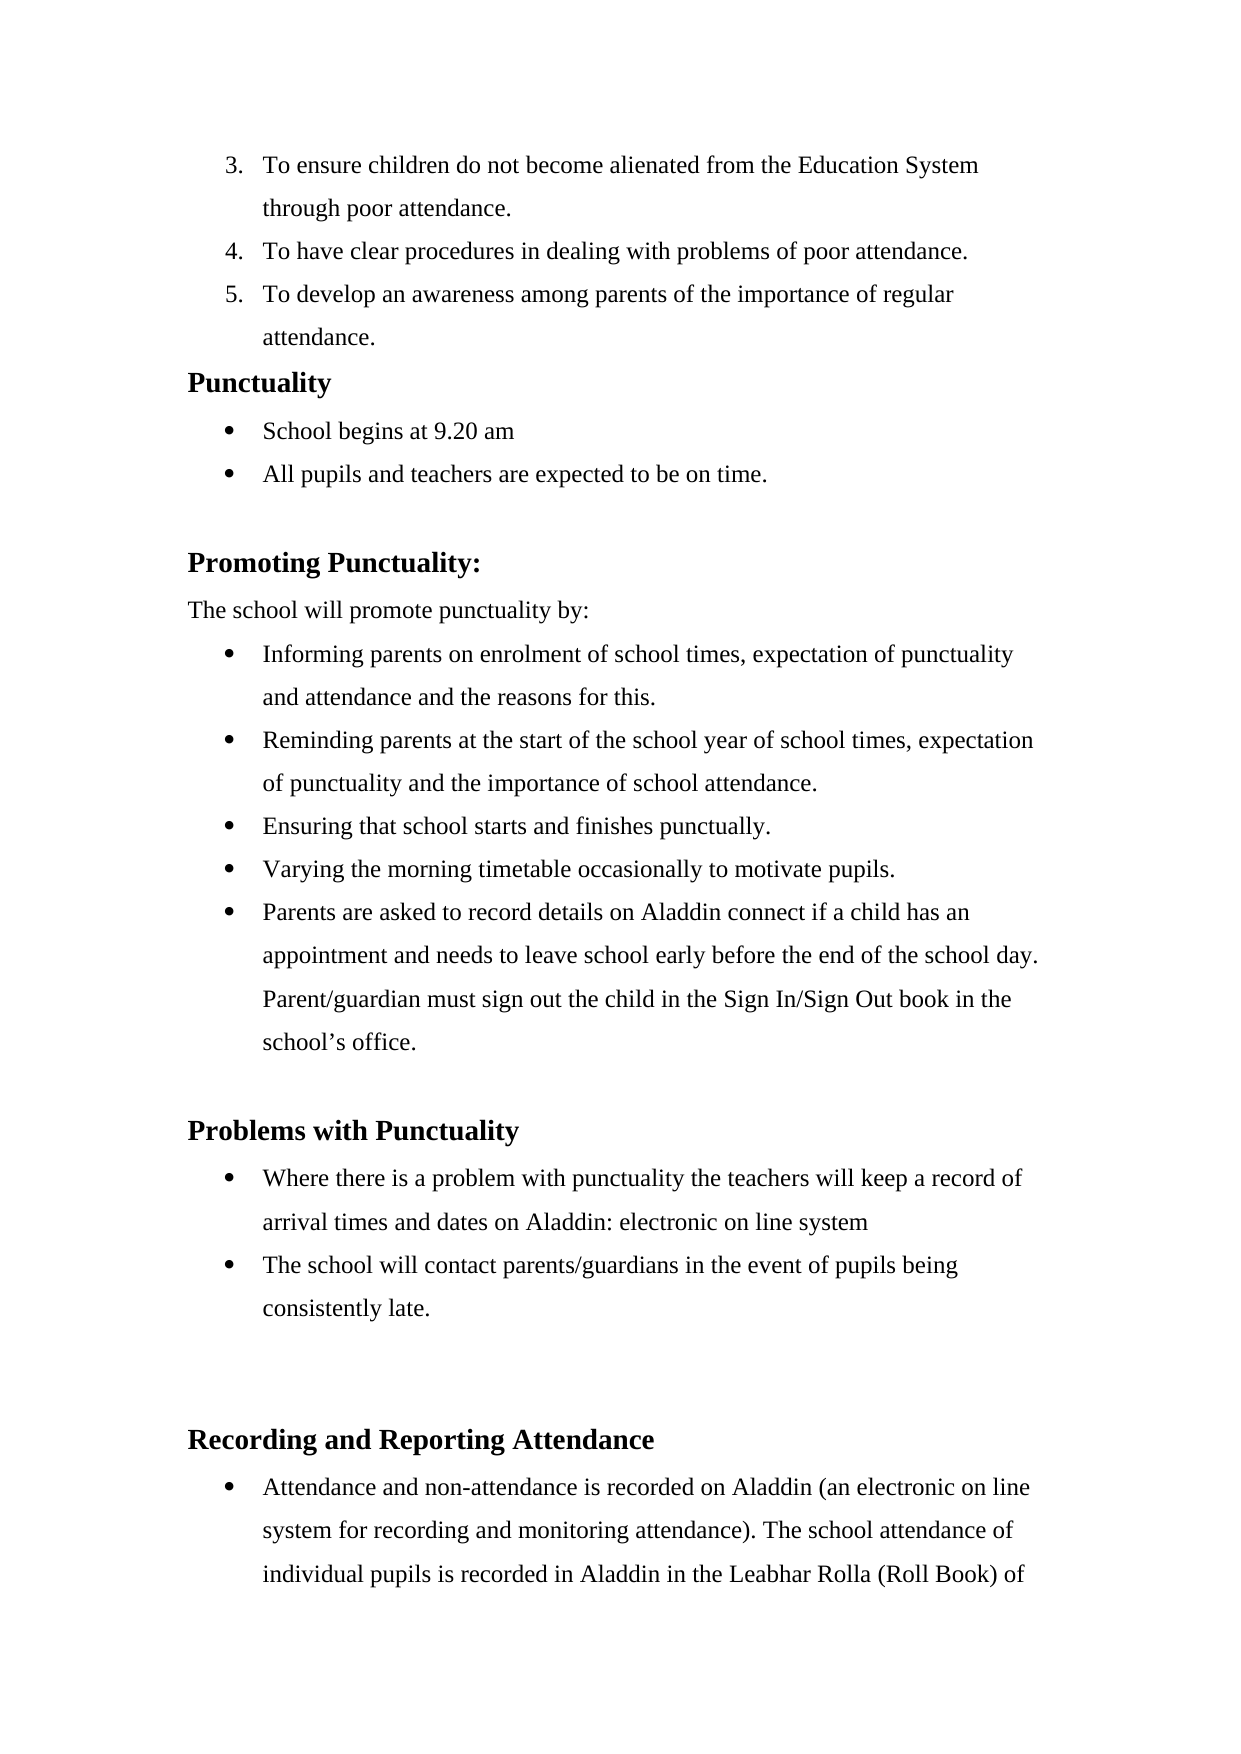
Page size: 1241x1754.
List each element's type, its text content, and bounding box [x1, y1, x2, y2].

list To ensure children do not become alienated from the Education System through poor attendance. [225, 150, 1053, 222]
list All pupils and teachers are expected to be on time. [225, 459, 1053, 488]
list Where there is a problem with punctuality the teachers will keep a record of arrival times and dates on Aladdin: electronic on line system [225, 1163, 1053, 1235]
list Reminding parents at the start of the school year of school times, expectation of punctuality and the importance of school attendance. [225, 725, 1053, 797]
list Ensuring that school starts and finishes punctually. [225, 811, 1053, 840]
subtitle Problems with Punctuality [187, 1113, 1053, 1147]
text Recording and Reporting Attendance [187, 1422, 1053, 1456]
list Informing parents on enrolment of school times, expectation of punctuality and attendance and the reasons for this. [225, 639, 1053, 711]
text Promoting Punctuality: [187, 545, 1053, 579]
text Punctuality [187, 366, 1053, 399]
list To have clear procedures in dealing with problems of poor attendance. [225, 236, 1053, 265]
text The school will promote punctuality by: [187, 596, 1053, 624]
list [225, 1472, 1053, 1587]
list To develop an awareness among parents of the importance of regular attendance. [225, 279, 1053, 351]
list Parents are asked to record details on Aladdin connect if a child has an appointment and needs to leave school early before the end of the school day. Parent/guardian must sign out the child in the Sign In/Sign Out book in the school’s office. [225, 897, 1053, 1056]
list The school will contact parents/guardians in the event of pupils being consistently late. [225, 1250, 1053, 1322]
list Varying the morning timetable occasionally to motivate pupils. [225, 854, 1053, 883]
list School begins at 9.20 am [225, 416, 1053, 445]
